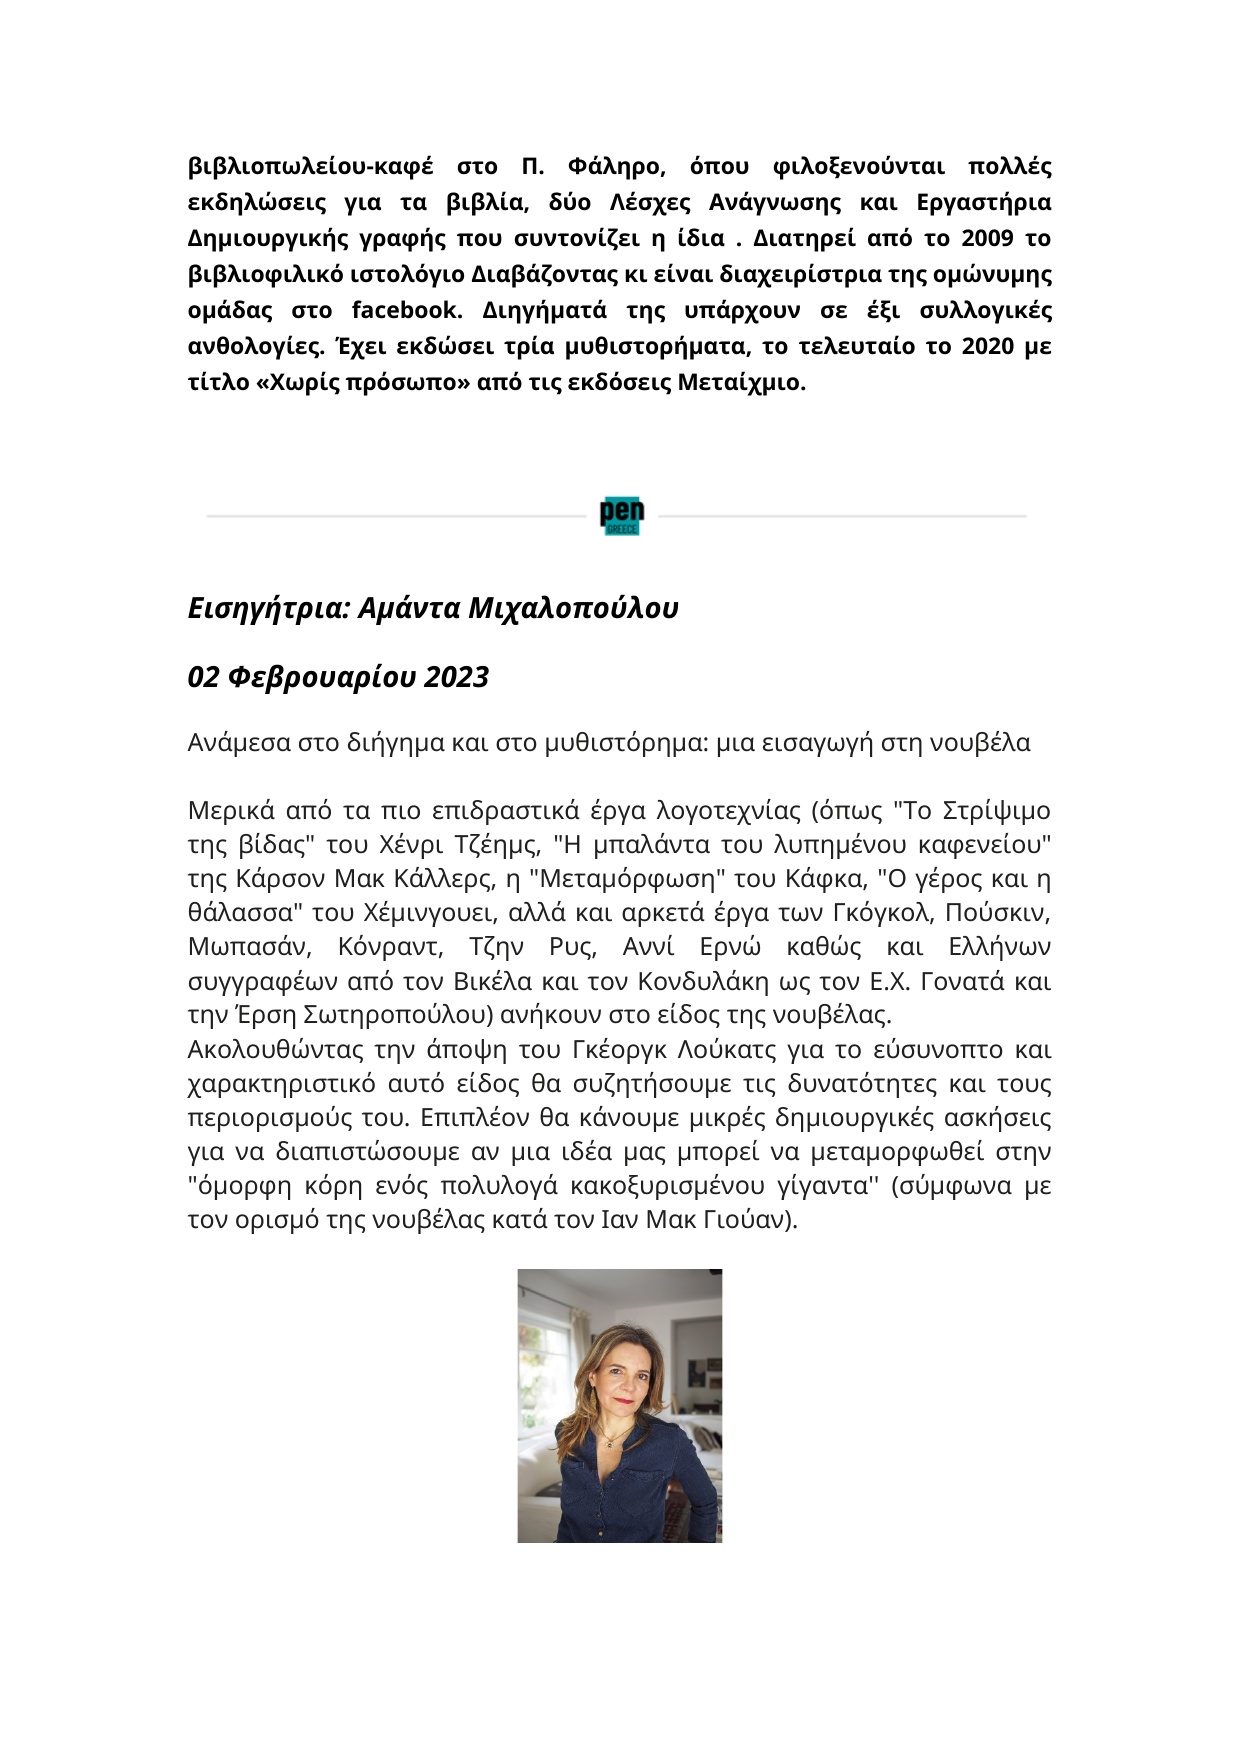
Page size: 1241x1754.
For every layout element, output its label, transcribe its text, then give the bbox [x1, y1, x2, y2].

text 02 Φεβρουαρίου 2023 [187, 656, 1053, 696]
picture [187, 479, 1053, 554]
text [187, 150, 1053, 397]
picture [517, 1269, 723, 1543]
text Ανάμεσα στο διήγημα και στο μυθιστόρημα: μια εισαγωγή στη νουβέλα [187, 725, 1053, 759]
text Μερικά από τα πιο επιδραστικά έργα λογοτεχνίας (όπως "Το Στρίψιμο της βίδας" του Χένρι Τζέημς, "Η μπαλάντα του λυπημένου καφενείου" της Κάρσον Μακ Κάλλερς, η "Μεταμόρφωση" του Κάφκα, "Ο γέρος και η θάλασσα" του Χέμινγουει, αλλά και αρκετά έργα των Γκόγκολ, Πούσκιν, Μωπασάν, Κόνραντ, Τζην Ρυς, Αννί Ερνώ καθώς και Ελλήνων συγγραφέων από τον Βικέλα και τον Κονδυλάκη ως τον Ε.Χ. Γονατά και την Έρση Σωτηροπούλου) ανήκουν στο είδος της νουβέλας. [187, 793, 1053, 1031]
text Ακολουθώντας την άποψη του Γκέοργκ Λούκατς για το εύσυνοπτο και χαρακτηριστικό αυτό είδος θα συζητήσουμε τις δυνατότητες και τους περιορισμούς του. Επιπλέον θα κάνουμε μικρές δημιουργικές ασκήσεις για να διαπιστώσουμε αν μια ιδέα μας μπορεί να μεταμορφωθεί στην "όμορφη κόρη ενός πολυλογά κακοξυρισμένου γίγαντα'' (σύμφωνα με τον ορισμό της νουβέλας κατά τον Ιαν Μακ Γιούαν). [187, 1031, 1053, 1236]
text Εισηγήτρια: Αμάντα Μιχαλοπούλου [187, 587, 1053, 627]
